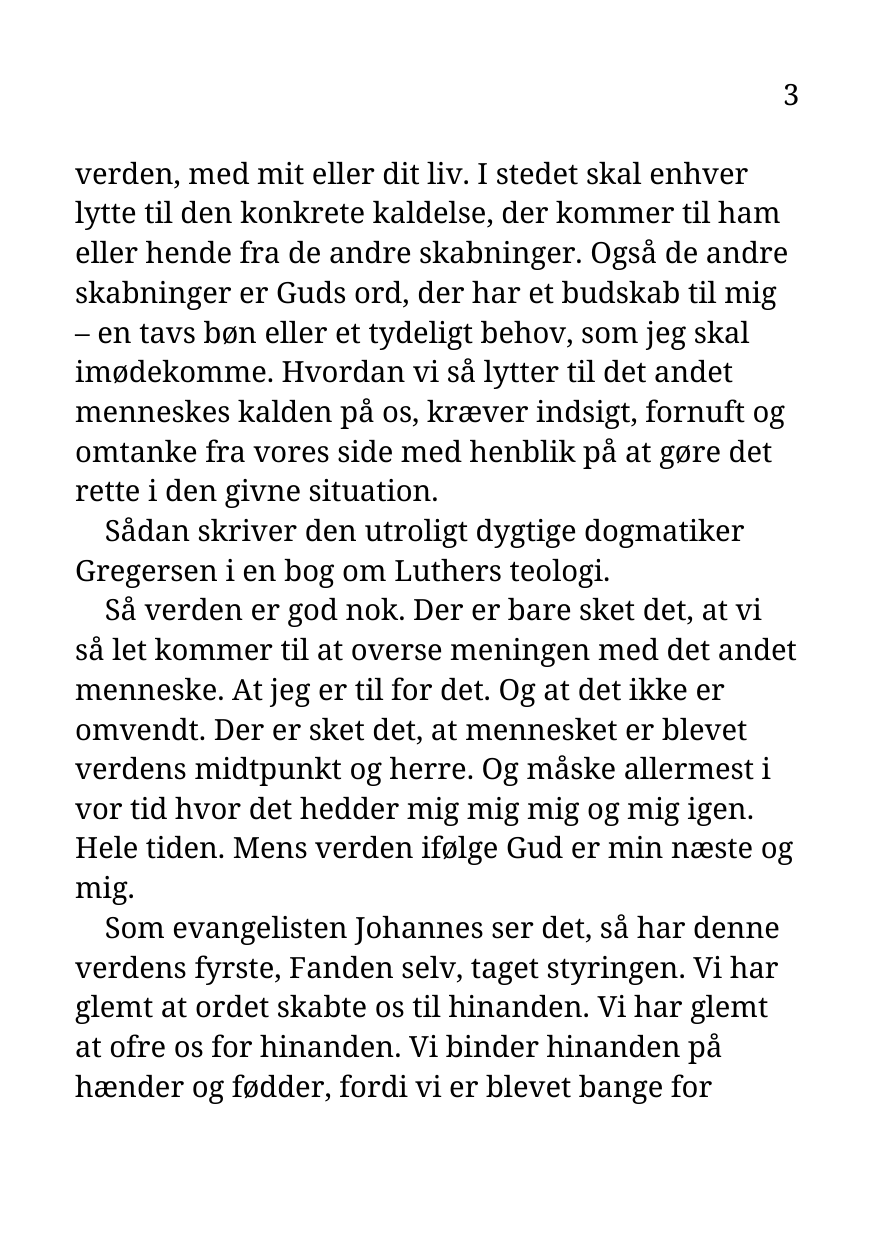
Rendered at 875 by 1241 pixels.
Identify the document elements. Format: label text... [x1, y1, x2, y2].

text Sådan skriver den utroligt dygtige dogmatiker Gregersen i en bog om Luthers teologi. [75, 510, 799, 590]
text Så verden er god nok. Der er bare sket det, at vi så let kommer til at overse meningen med det andet menneske. At jeg er til for det. Og at det ikke er omvendt. Der er sket det, at mennesket er blevet verdens midtpunkt og herre. Og måske allermest i vor tid hvor det hedder mig mig mig og mig igen. Hele tiden. Mens verden ifølge Gud er min næste og mig. [75, 590, 799, 907]
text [75, 907, 799, 1106]
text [75, 153, 799, 510]
